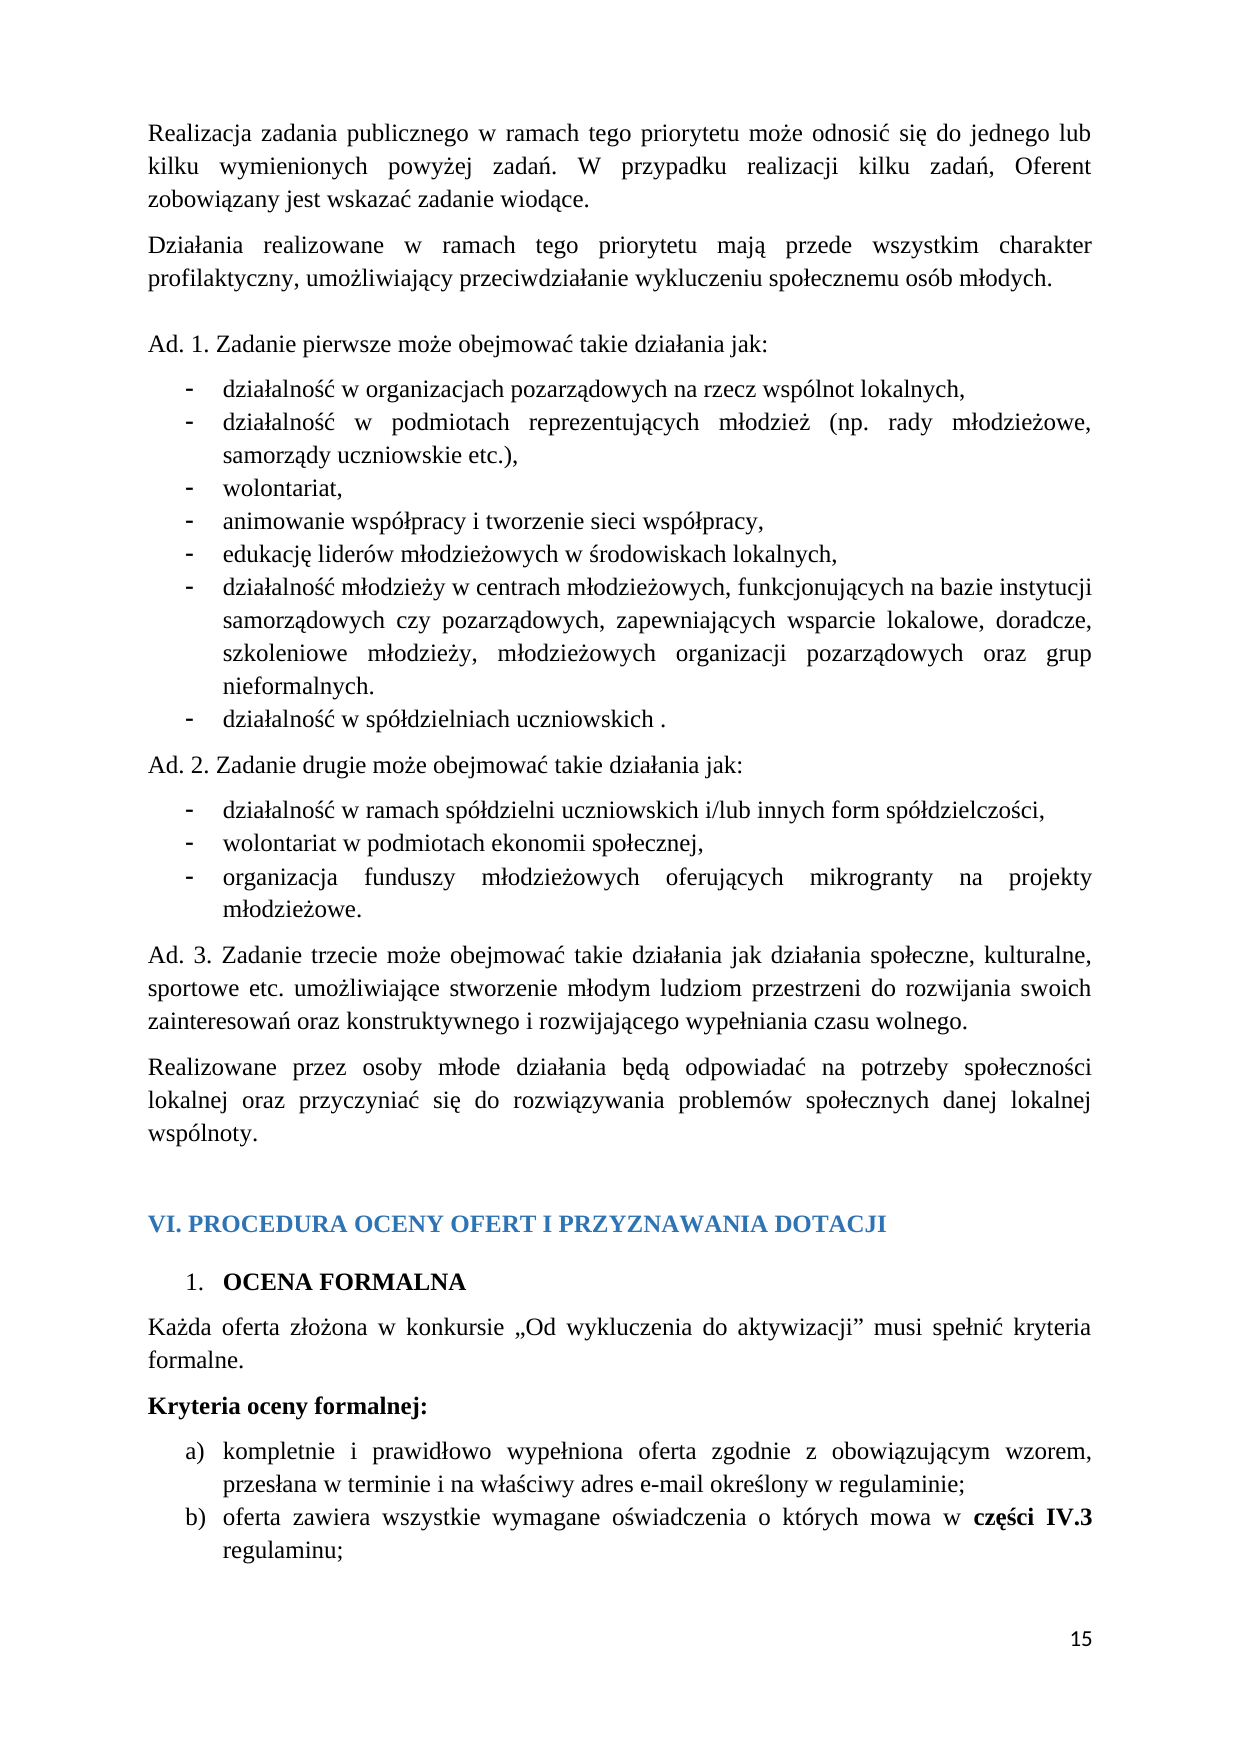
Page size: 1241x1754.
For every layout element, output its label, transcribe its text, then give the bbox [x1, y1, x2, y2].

text Ad. 2. Zadanie drugie może obejmować takie działania jak: [148, 750, 1092, 779]
list edukację liderów młodzieżowych w środowiskach lokalnych, [185, 539, 1092, 568]
text Realizacja zadania publicznego w ramach tego priorytetu może odnosić się do jednego lub kilku wymienionych powyżej zadań. W przypadku realizacji kilku zadań, Oferent zobowiązany jest wskazać zadanie wiodące. [148, 118, 1092, 213]
text Ad. 3. Zadanie trzecie może obejmować takie działania jak działania społeczne, kulturalne, sportowe etc. umożliwiające stworzenie młodym ludziom przestrzeni do rozwijania swoich zainteresowań oraz konstruktywnego i rozwijającego wypełniania czasu wolnego. [148, 940, 1092, 1035]
subtitle VI. PROCEDURA OCENY OFERT I PRZYZNAWANIA DOTACJI [148, 1209, 1092, 1237]
subtitle OCENA FORMALNA [185, 1267, 1092, 1296]
text Realizowane przez osoby młode działania będą odpowiadać na potrzeby społeczności lokalnej oraz przyczyniać się do rozwiązywania problemów społecznych danej lokalnej wspólnoty. [148, 1052, 1092, 1146]
list kompletnie i prawidłowo wypełniona oferta zgodnie z obowiązującym wzorem, przesłana w terminie i na właściwy adres e-mail określony w regulaminie; [185, 1436, 1092, 1498]
list wolontariat, [185, 473, 1092, 502]
list działalność młodzieży w centrach młodzieżowych, funkcjonujących na bazie instytucji samorządowych czy pozarządowych, zapewniających wsparcie lokalowe, doradcze, szkoleniowe młodzieży, młodzieżowych organizacji pozarządowych oraz grup nieformalnych. [185, 572, 1092, 700]
list działalność w ramach spółdzielni uczniowskich i/lub innych form spółdzielczości, [185, 796, 1092, 824]
list animowanie współpracy i tworzenie sieci współpracy, [185, 506, 1092, 535]
list wolontariat w podmiotach ekonomii społecznej, [185, 828, 1092, 857]
text Działania realizowane w ramach tego priorytetu mają przede wszystkim charakter profilaktyczny, umożliwiający przeciwdziałanie wykluczeniu społecznemu osób młodych. [148, 230, 1092, 291]
text Ad. 1. Zadanie pierwsze może obejmować takie działania jak: [148, 329, 1092, 357]
list oferta zawiera wszystkie wymagane oświadczenia o których mowa w części IV.3 regulaminu; [185, 1502, 1092, 1564]
list organizacja funduszy młodzieżowych oferujących mikrogranty na projekty młodzieżowe. [185, 862, 1092, 923]
list działalność w spółdzielniach uczniowskich . [185, 704, 1092, 733]
list działalność w podmiotach reprezentujących młodzież (np. rady młodzieżowe, samorządy uczniowskie etc.), [185, 407, 1092, 469]
text Każda oferta złożona w konkursie „Od wykluczenia do aktywizacji” musi spełnić kryteria formalne. [148, 1312, 1092, 1374]
text Kryteria oceny formalnej: [148, 1391, 1092, 1419]
list działalność w organizacjach pozarządowych na rzecz wspólnot lokalnych, [185, 374, 1092, 403]
